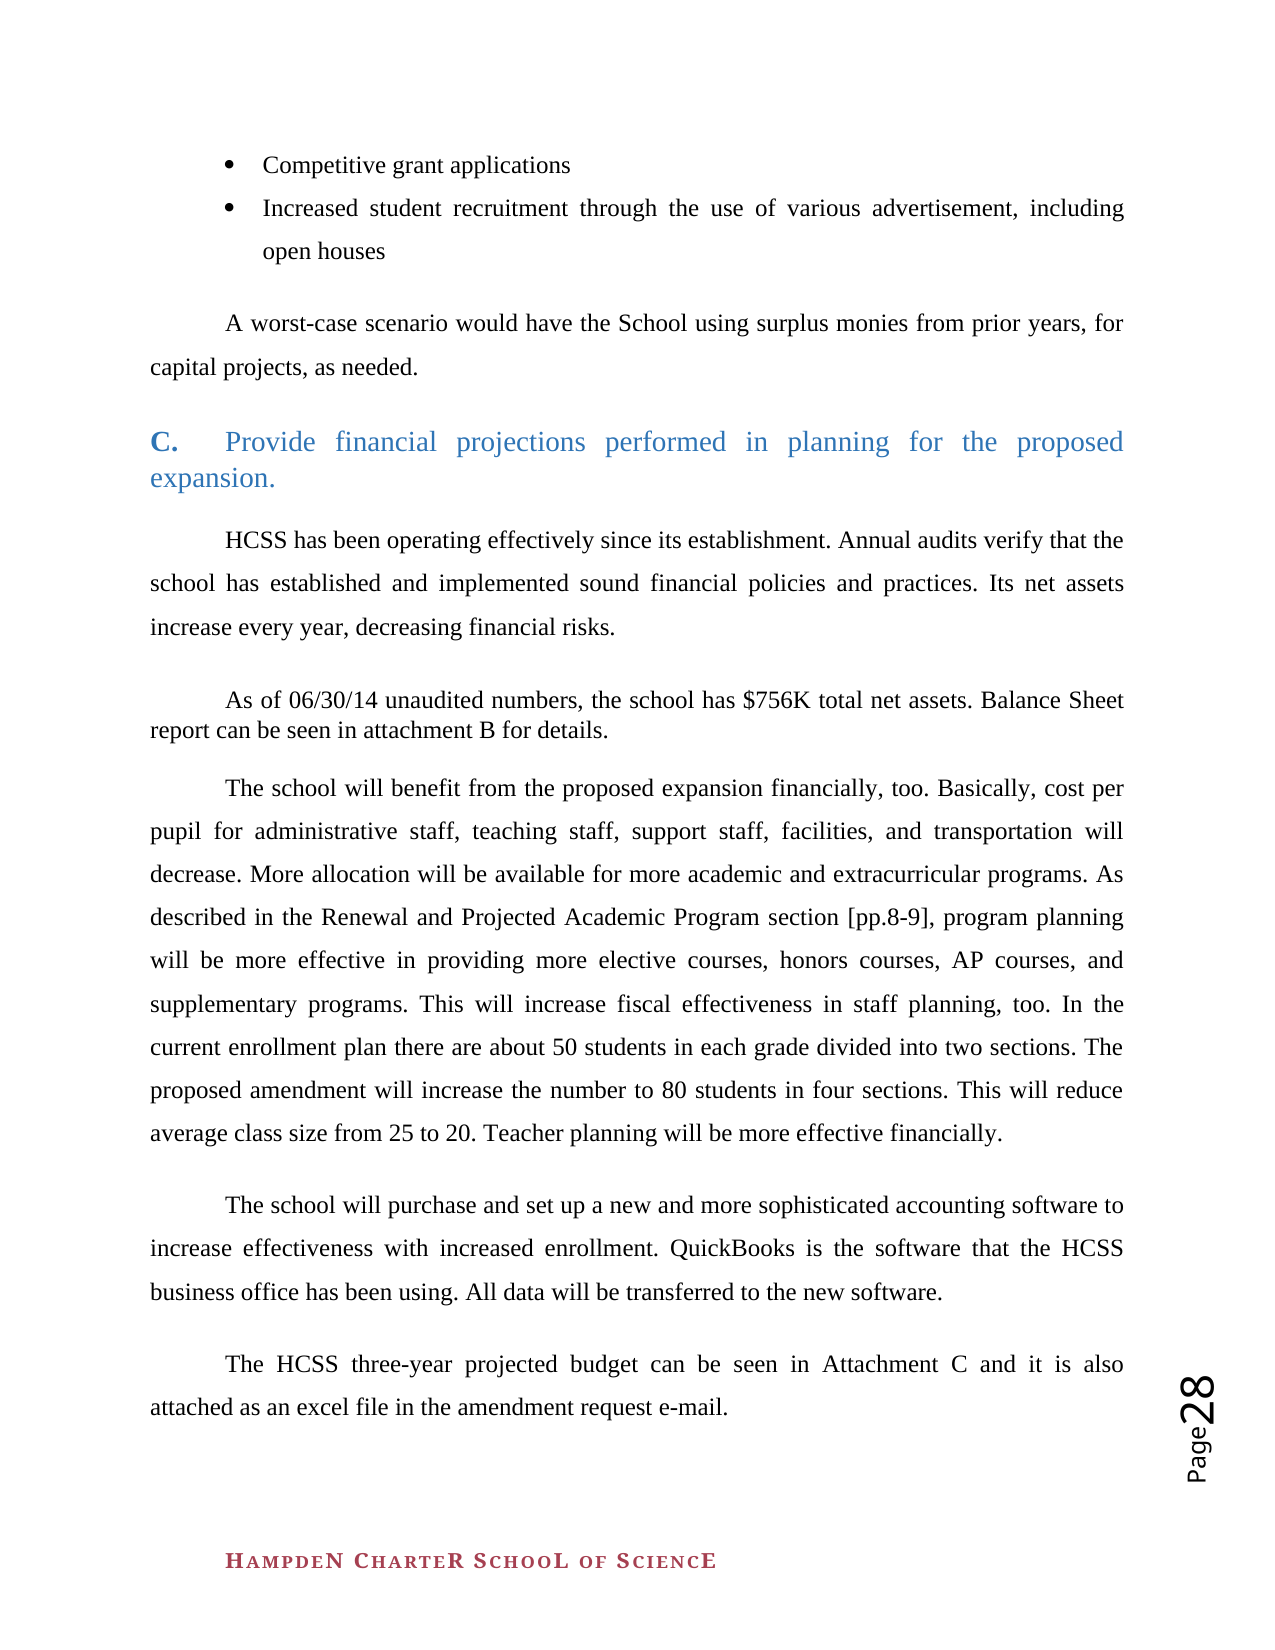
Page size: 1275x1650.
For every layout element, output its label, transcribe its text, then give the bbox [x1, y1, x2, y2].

text As of 06/30/14 unaudited numbers, the school has $756K total net assets. Balance Sheet report can be seen in attachment B for details. [150, 684, 1125, 744]
text HCSS has been operating effectively since its establishment. Annual audits verify that the school has established and implemented sound financial policies and practices. Its net assets increase every year, decreasing financial risks. [150, 525, 1125, 640]
text A worst-case scenario would have the School using surplus monies from prior years, for capital projects, as needed. [150, 308, 1125, 380]
text The school will benefit from the proposed expansion financially, too. Basically, cost per pupil for administrative staff, teaching staff, support staff, facilities, and transportation will decrease. More allocation will be available for more academic and extracurricular programs. As described in the Renewal and Projected Academic Program section [pp.8-9], program planning will be more effective in providing more elective courses, honors courses, AP courses, and supplementary programs. This will increase fiscal effectiveness in staff planning, too. In the current enrollment plan there are about 50 students in each grade divided into two sections. The proposed amendment will increase the number to 80 students in four sections. This will reduce average class size from 25 to 20. Teacher planning will be more effective financially. [150, 773, 1125, 1147]
text The HCSS three-year projected budget can be seen in Attachment C and it is also attached as an excel file in the amendment request e-mail. [150, 1349, 1125, 1421]
subtitle Provide financial projections performed in planning for the proposed expansion. [150, 424, 1125, 494]
list Competitive grant applications [225, 150, 1125, 179]
text The school will purchase and set up a new and more sophisticated accounting software to increase effectiveness with increased enrollment. QuickBooks is the software that the HCSS business office has been using. All data will be transferred to the new software. [150, 1190, 1125, 1305]
list Increased student recruitment through the use of various advertisement, including open houses [225, 193, 1125, 265]
